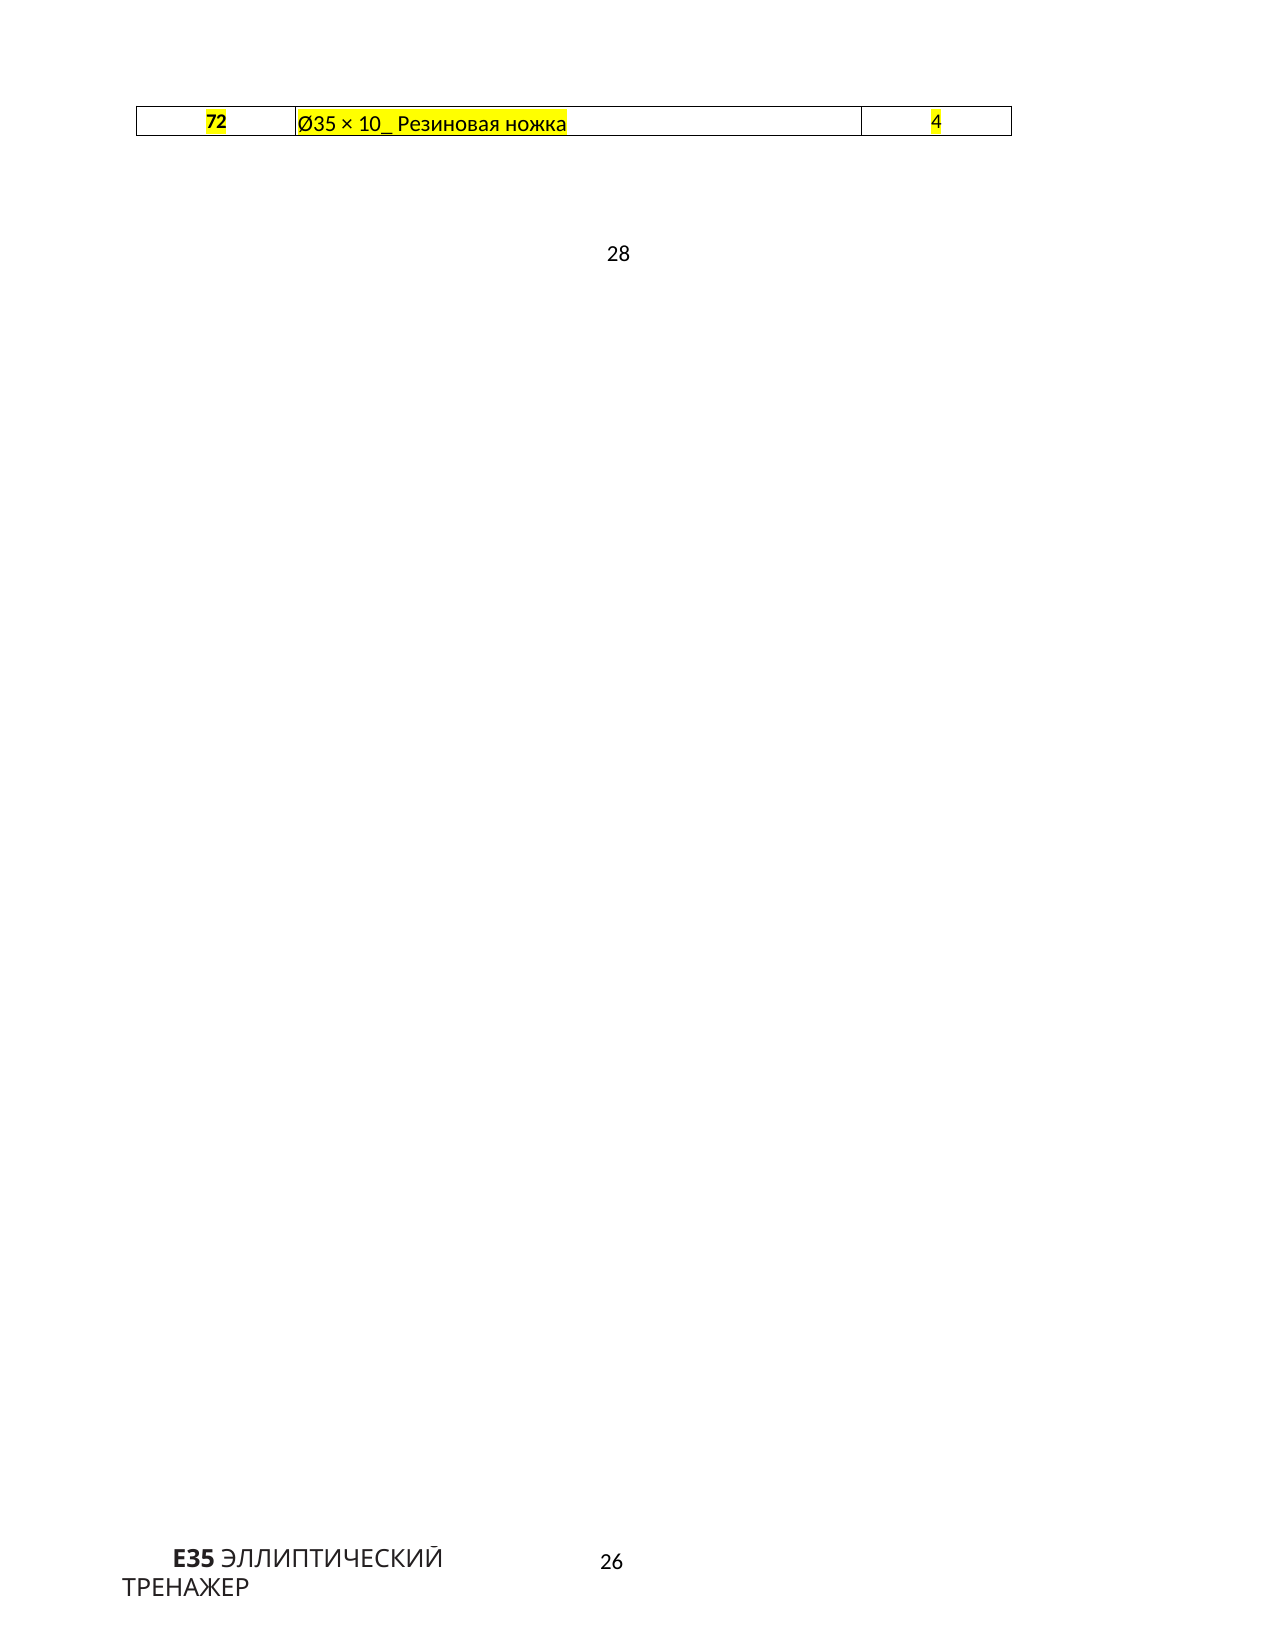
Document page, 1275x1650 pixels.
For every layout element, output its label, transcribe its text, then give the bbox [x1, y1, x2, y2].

table_cell 72 [137, 107, 295, 135]
table_cell 4 [862, 107, 1011, 135]
table_cell Ø35 × 10_ Резиновая ножка [296, 107, 861, 135]
